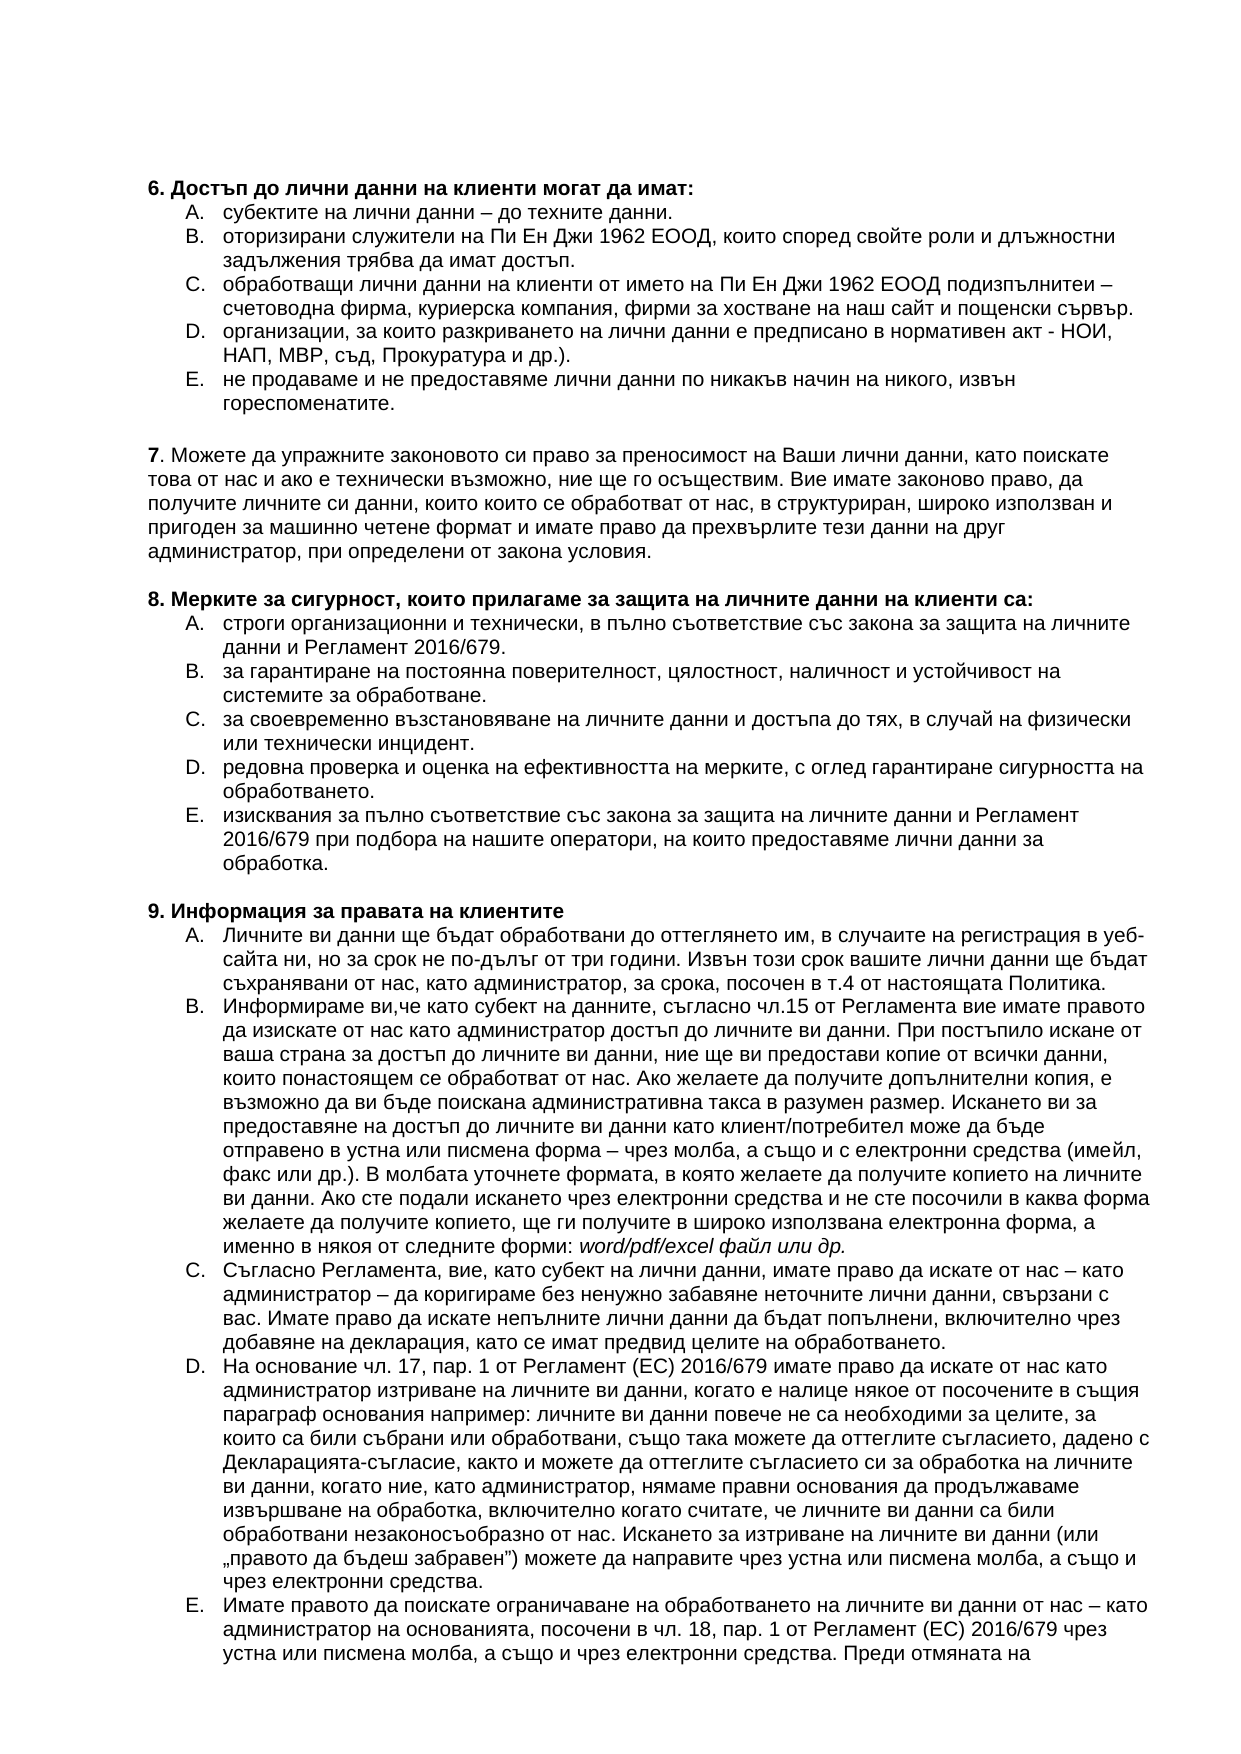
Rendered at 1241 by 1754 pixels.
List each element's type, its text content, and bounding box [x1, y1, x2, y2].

text 9. Информация за правата на клиентите [148, 898, 1152, 922]
list изисквания за пълно съответствие със закона за защита на личните данни и Регламент 2016/679 при подбора на нашите оператори, на които предоставяме лични данни за обработка. [185, 803, 1152, 874]
list организации, за които разкриването на лични данни е предписано в нормативен акт - НОИ, НАП, МВР, съд, Прокуратура и др.). [185, 319, 1152, 367]
list Съгласно Регламента, вие, като субект на лични данни, имате право да искате от нас – като администратор – да коригираме без ненужно забавяне неточните лични данни, свързани с вас. Имате право да искате непълните лични данни да бъдат попълнени, включително чрез добавяне на декларация, като се имат предвид целите на обработването. [185, 1258, 1152, 1354]
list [185, 1593, 1152, 1665]
list Информираме ви,че като субект на данните, съгласно чл.15 от Регламента вие имате правото да изискате от нас като администратор достъп до личните ви данни. При постъпило искане от ваша страна за достъп до личните ви данни, ние ще ви предостави копие от всички данни, които понастоящем се обработват от нас. Ако желаете да получите допълнителни копия, е възможно да ви бъде поискана административна такса в разумен размер. Искането ви за предоставяне на достъп до личните ви данни като клиент/потребител може да бъде отправено в устна или писмена форма – чрез молба, а също и с електронни средства (имейл, факс или др.). В молбата уточнете формата, в която желаете да получите копието на личните ви данни. Ако сте подали искането чрез електронни средства и не сте посочили в каква форма желаете да получите копието, ще ги получите в широко използвана електронна форма, а именно в някоя от следните форми: word/pdf/excel файл или др. [185, 994, 1152, 1258]
list за гарантиране на постоянна поверителност, цялостност, наличност и устойчивост на системите за обработване. [185, 659, 1152, 707]
list обработващи лични данни на клиенти от името на Пи Ен Джи 1962 ЕООД подизпълнитеи – счетоводна фирма, куриерска компания, фирми за хостване на наш сайт и пощенски сървър. [185, 271, 1152, 319]
text 7. Можете да упражните законовото си право за преносимост на Ваши лични данни, като поискате това от нас и ако е технически възможно, ние ще го осъществим. Вие имате законово право, да получите личните си данни, които които се обработват от нас, в структуриран, широко използван и пригоден за машинно четене формат и имате право да прехвърлите тези данни на друг администратор, при определени от закона условия. [148, 443, 1152, 563]
list не продаваме и не предоставяме лични данни по никакъв начин на никого, извън гореспоменатите. [185, 367, 1152, 415]
list На основание чл. 17, пар. 1 от Регламент (ЕС) 2016/679 имате право да искате от нас като администратор изтриване на личните ви данни, когато е налице някое от посочените в същия параграф основания например: личните ви данни повече не са необходими за целите, за които са били събрани или обработвани, също така можете да оттеглите съгласието, дадено с Декларацията-съгласие, както и можете да оттеглите съгласието си за обработка на личните ви данни, когато ние, като администратор, нямаме правни основания да продължаваме извършване на обработка, включително когато считате, че личните ви данни са били обработвани незаконосъобразно от нас. Искането за изтриване на личните ви данни (или „правото да бъдеш забравен”) можете да направите чрез устна или писмена молба, а също и чрез електронни средства. [185, 1354, 1152, 1593]
text 6. Достъп до лични данни на клиенти могат да имат: [148, 176, 1152, 199]
list редовна проверка и оценка на ефективността на мерките, с оглед гарантиране сигурността на обработването. [185, 755, 1152, 803]
list оторизирани служители на Пи Ен Джи 1962 ЕООД, които според свойте роли и длъжностни задължения трябва да имат достъп. [185, 223, 1152, 271]
list Личните ви данни ще бъдат обработвани до оттеглянето им, в случаите на регистрация в уеб-сайта ни, но за срок не по-дълъг от три години. Извън този срок вашите лични данни ще бъдат съхранявани от нас, като администратор, за срока, посочен в т.4 от настоящата Политика. [185, 922, 1152, 994]
list за своевременно възстановяване на личните данни и достъпа до тях, в случай на физически или технически инцидент. [185, 707, 1152, 755]
text 8. Мерките за сигурност, които прилагаме за защита на личните данни на клиенти са: [148, 587, 1152, 611]
list субектите на лични данни – до техните данни. [185, 199, 1152, 223]
list строги организационни и технически, в пълно съответствие със закона за защита на личните данни и Регламент 2016/679. [185, 611, 1152, 659]
